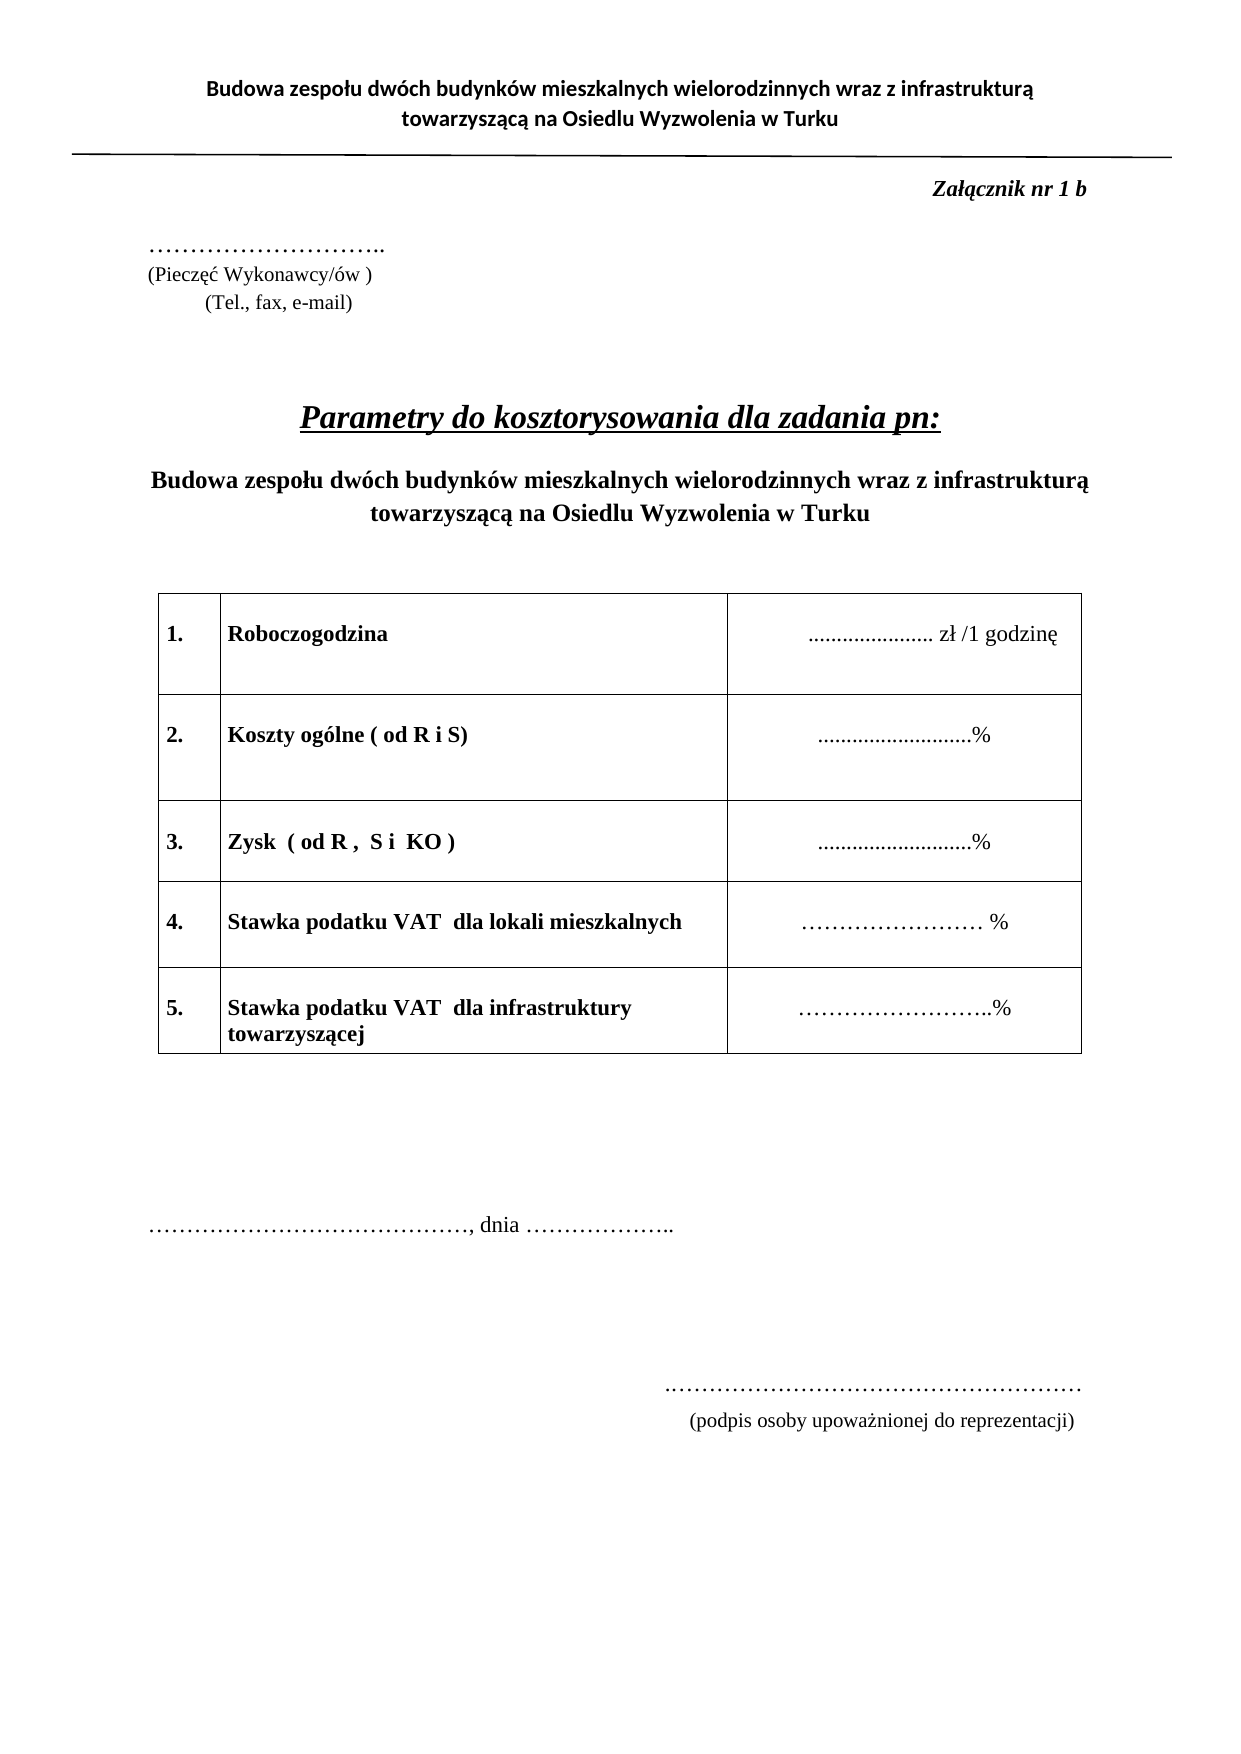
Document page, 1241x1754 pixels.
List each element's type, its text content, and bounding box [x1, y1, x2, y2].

text .……………………………………………… [664, 1369, 1093, 1396]
table_cell Stawka podatku VAT dla infrastruktury towarzyszącej [221, 968, 727, 1053]
table_cell Zysk ( od R , S i KO ) [221, 801, 727, 881]
table_header Roboczogodzina [221, 594, 727, 694]
table_cell 2. [159, 695, 220, 800]
table_cell 5. [159, 968, 220, 1053]
table_cell ...........................% [728, 801, 1081, 881]
text Parametry do kosztorysowania dla zadania pn: [148, 398, 1093, 436]
table_cell ……………………..% [728, 968, 1081, 1053]
table_header ...................... zł /1 godzinę [728, 594, 1081, 694]
text Budowa zespołu dwóch budynków mieszkalnych wielorodzinnych wraz z infrastrukturą towarzyszącą na Osiedlu Wyzwolenia w Turku [148, 465, 1093, 527]
text (Pieczęć Wykonawcy/ów ) [148, 262, 1093, 286]
text ……………………………………, dnia ……………….. [148, 1211, 1093, 1238]
table_cell …………………… % [728, 882, 1081, 967]
text (podpis osoby upoważnionej do reprezentacji) [148, 1408, 1093, 1432]
table_cell Koszty ogólne ( od R i S) [221, 695, 727, 800]
text (Tel., fax, e-mail) [148, 290, 1093, 314]
table_cell 4. [159, 882, 220, 967]
table_cell ...........................% [728, 695, 1081, 800]
table_cell 3. [159, 801, 220, 881]
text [148, 175, 1093, 229]
text ……………………….. [148, 229, 1093, 258]
table_cell Stawka podatku VAT dla lokali mieszkalnych [221, 882, 727, 967]
table_header 1. [159, 594, 220, 694]
